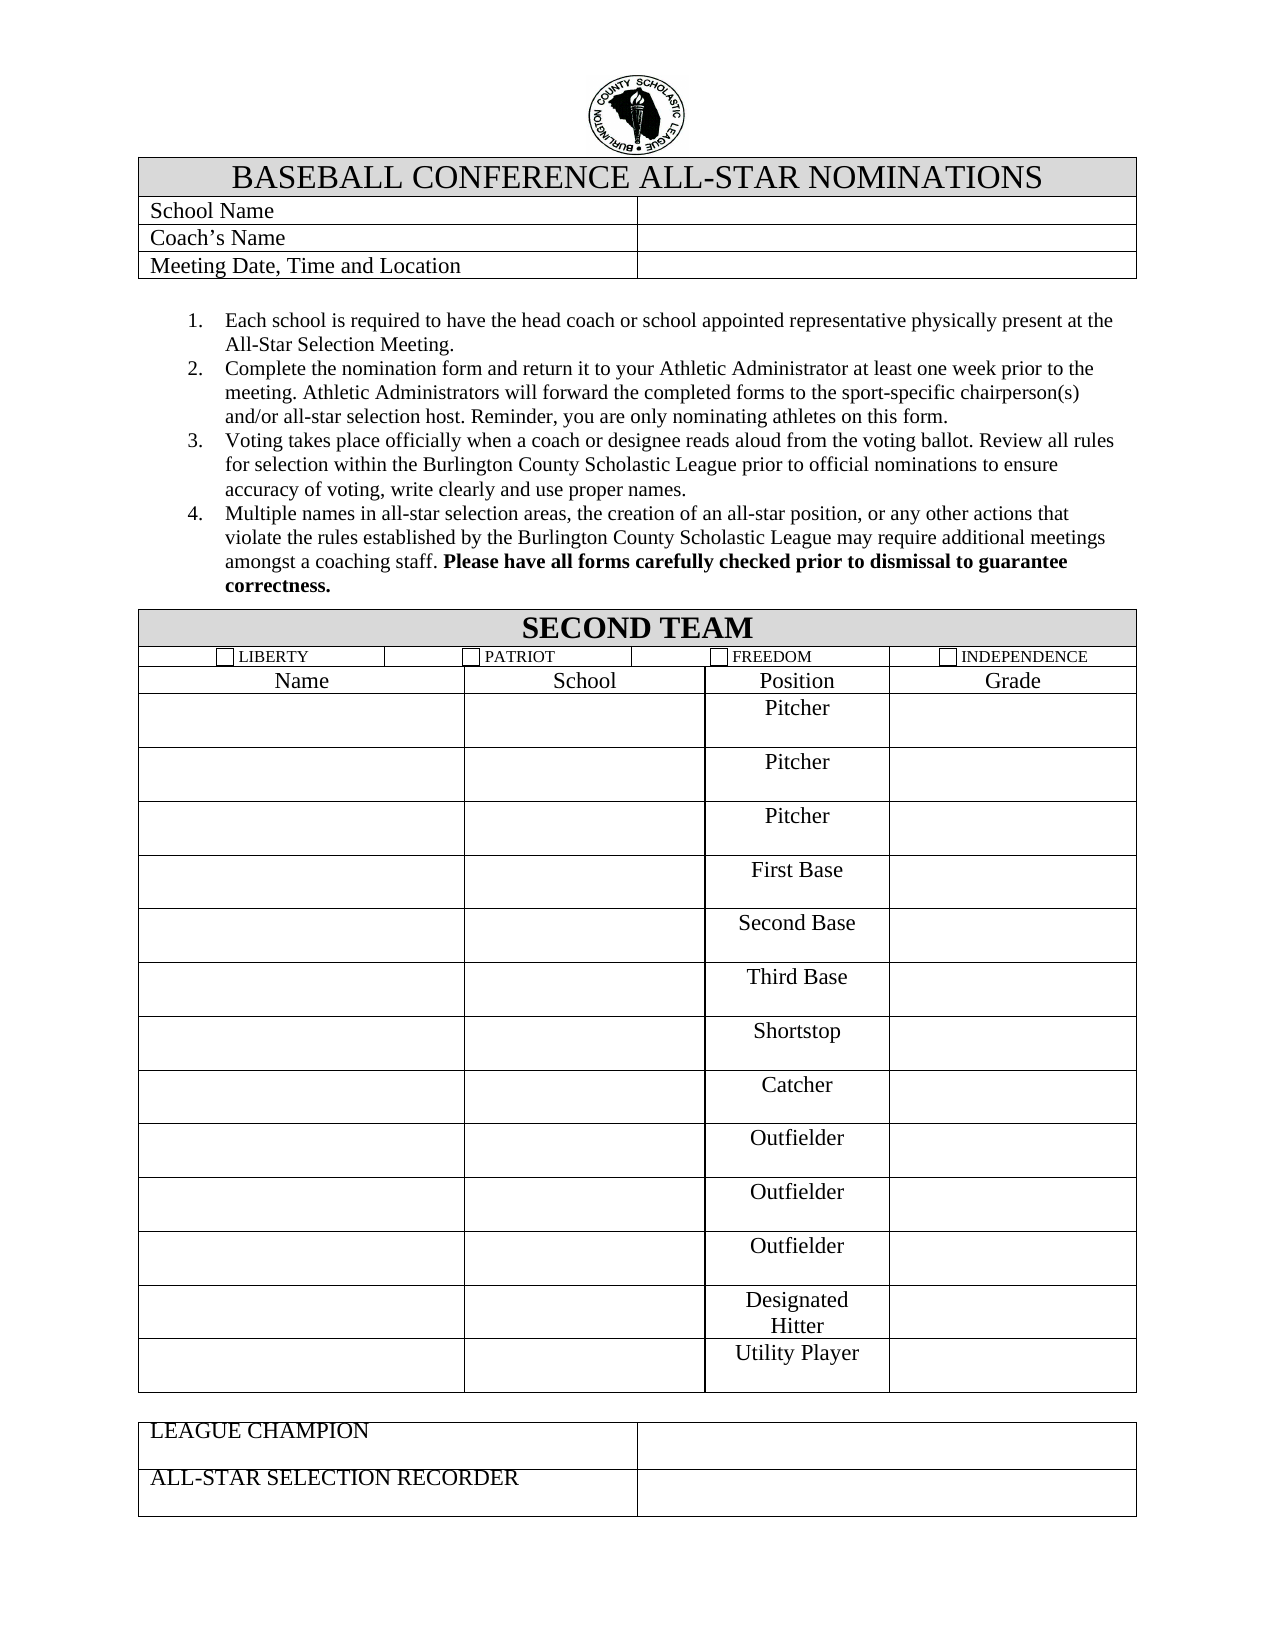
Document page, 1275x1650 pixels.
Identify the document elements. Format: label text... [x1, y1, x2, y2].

table_cell [139, 1178, 464, 1231]
table_header LEAGUE CHAMPION [139, 1423, 637, 1469]
table_cell [139, 802, 464, 854]
table_cell Outfielder [706, 1178, 889, 1231]
table_cell [890, 1071, 1136, 1123]
table_cell [890, 1017, 1136, 1069]
list Multiple names in all-star selection areas, the creation of an all-star position, or any other actions that violate the rules established by the Burlington County Scholastic League may require additional meetings amongst a coaching staff. Please have all forms carefully checked prior to dismissal to guarantee correctness. [187, 501, 1125, 597]
list Each school is required to have the head coach or school appointed representative physically present at the All-Star Selection Meeting. [187, 308, 1125, 356]
table_cell [139, 1124, 464, 1177]
table_cell [890, 1286, 1136, 1338]
table_header BASEBALL CONFERENCE ALL-STAR NOMINATIONS [139, 158, 1136, 196]
table_cell PATRIOT [385, 647, 631, 666]
list Complete the nomination form and return it to your Athletic Administrator at least one week prior to the meeting. Athletic Administrators will forward the completed forms to the sport-specific chairperson(s) and/or all-star selection host. Reminder, you are only nominating athletes on this form. [187, 356, 1125, 428]
table_cell [139, 1339, 464, 1392]
table_cell [139, 963, 464, 1016]
table_cell [465, 802, 704, 854]
table_cell [465, 1178, 704, 1231]
table_cell Outfielder [706, 1124, 889, 1177]
table_cell LIBERTY [139, 647, 384, 666]
table_cell [638, 252, 1136, 278]
table_header SECOND TEAM [139, 610, 1136, 646]
table_cell [139, 1071, 464, 1123]
table_cell INDEPENDENCE [890, 647, 1136, 666]
table_cell [638, 1470, 1136, 1516]
table_cell Designated Hitter [706, 1286, 889, 1338]
table_cell [465, 1071, 704, 1123]
table_cell [465, 963, 704, 1016]
table_cell ALL-STAR SELECTION RECORDER [139, 1470, 637, 1516]
table_cell [139, 1286, 464, 1338]
table_cell [890, 909, 1136, 962]
table_cell Pitcher [706, 694, 889, 747]
table_cell [465, 1124, 704, 1177]
table_cell [139, 694, 464, 747]
table_cell [465, 1339, 704, 1392]
table_cell Second Base [706, 909, 889, 962]
table_cell [465, 856, 704, 908]
table_cell [890, 694, 1136, 747]
picture [586, 75, 689, 157]
table_cell [465, 1017, 704, 1069]
table_cell Position [706, 667, 889, 693]
table_cell [465, 1232, 704, 1284]
table_cell Outfielder [706, 1232, 889, 1284]
table_cell [465, 909, 704, 962]
table_cell [890, 1124, 1136, 1177]
table_cell Grade [890, 667, 1136, 693]
table_cell [638, 197, 1136, 223]
table_cell [465, 694, 704, 747]
table_cell Coach’s Name [139, 225, 637, 251]
table_cell [890, 748, 1136, 801]
table_cell Pitcher [706, 802, 889, 854]
table_cell Utility Player [706, 1339, 889, 1392]
table_cell Meeting Date, Time and Location [139, 252, 637, 278]
list Voting takes place officially when a coach or designee reads aloud from the voting ballot. Review all rules for selection within the Burlington County Scholastic League prior to official nominations to ensure accuracy of voting, write clearly and use proper names. [187, 428, 1125, 501]
table_cell Third Base [706, 963, 889, 1016]
table_cell [465, 748, 704, 801]
table_cell [139, 748, 464, 801]
table_cell [139, 856, 464, 908]
table_cell [890, 802, 1136, 854]
table_cell [890, 1178, 1136, 1231]
table_header [638, 1423, 1136, 1469]
table_cell [890, 856, 1136, 908]
table_cell Name [139, 667, 464, 693]
table_cell Pitcher [706, 748, 889, 801]
table_cell FREEDOM [632, 647, 889, 666]
table_cell Shortstop [706, 1017, 889, 1069]
table_cell [638, 225, 1136, 251]
table_cell [465, 1286, 704, 1338]
table_cell [139, 1017, 464, 1069]
table_cell [139, 909, 464, 962]
table_cell [139, 1232, 464, 1284]
table_cell Catcher [706, 1071, 889, 1123]
table_cell [890, 1232, 1136, 1284]
table_cell [890, 1339, 1136, 1392]
table_cell First Base [706, 856, 889, 908]
table_cell School [465, 667, 704, 693]
table_cell [890, 963, 1136, 1016]
table_cell School Name [139, 197, 637, 223]
